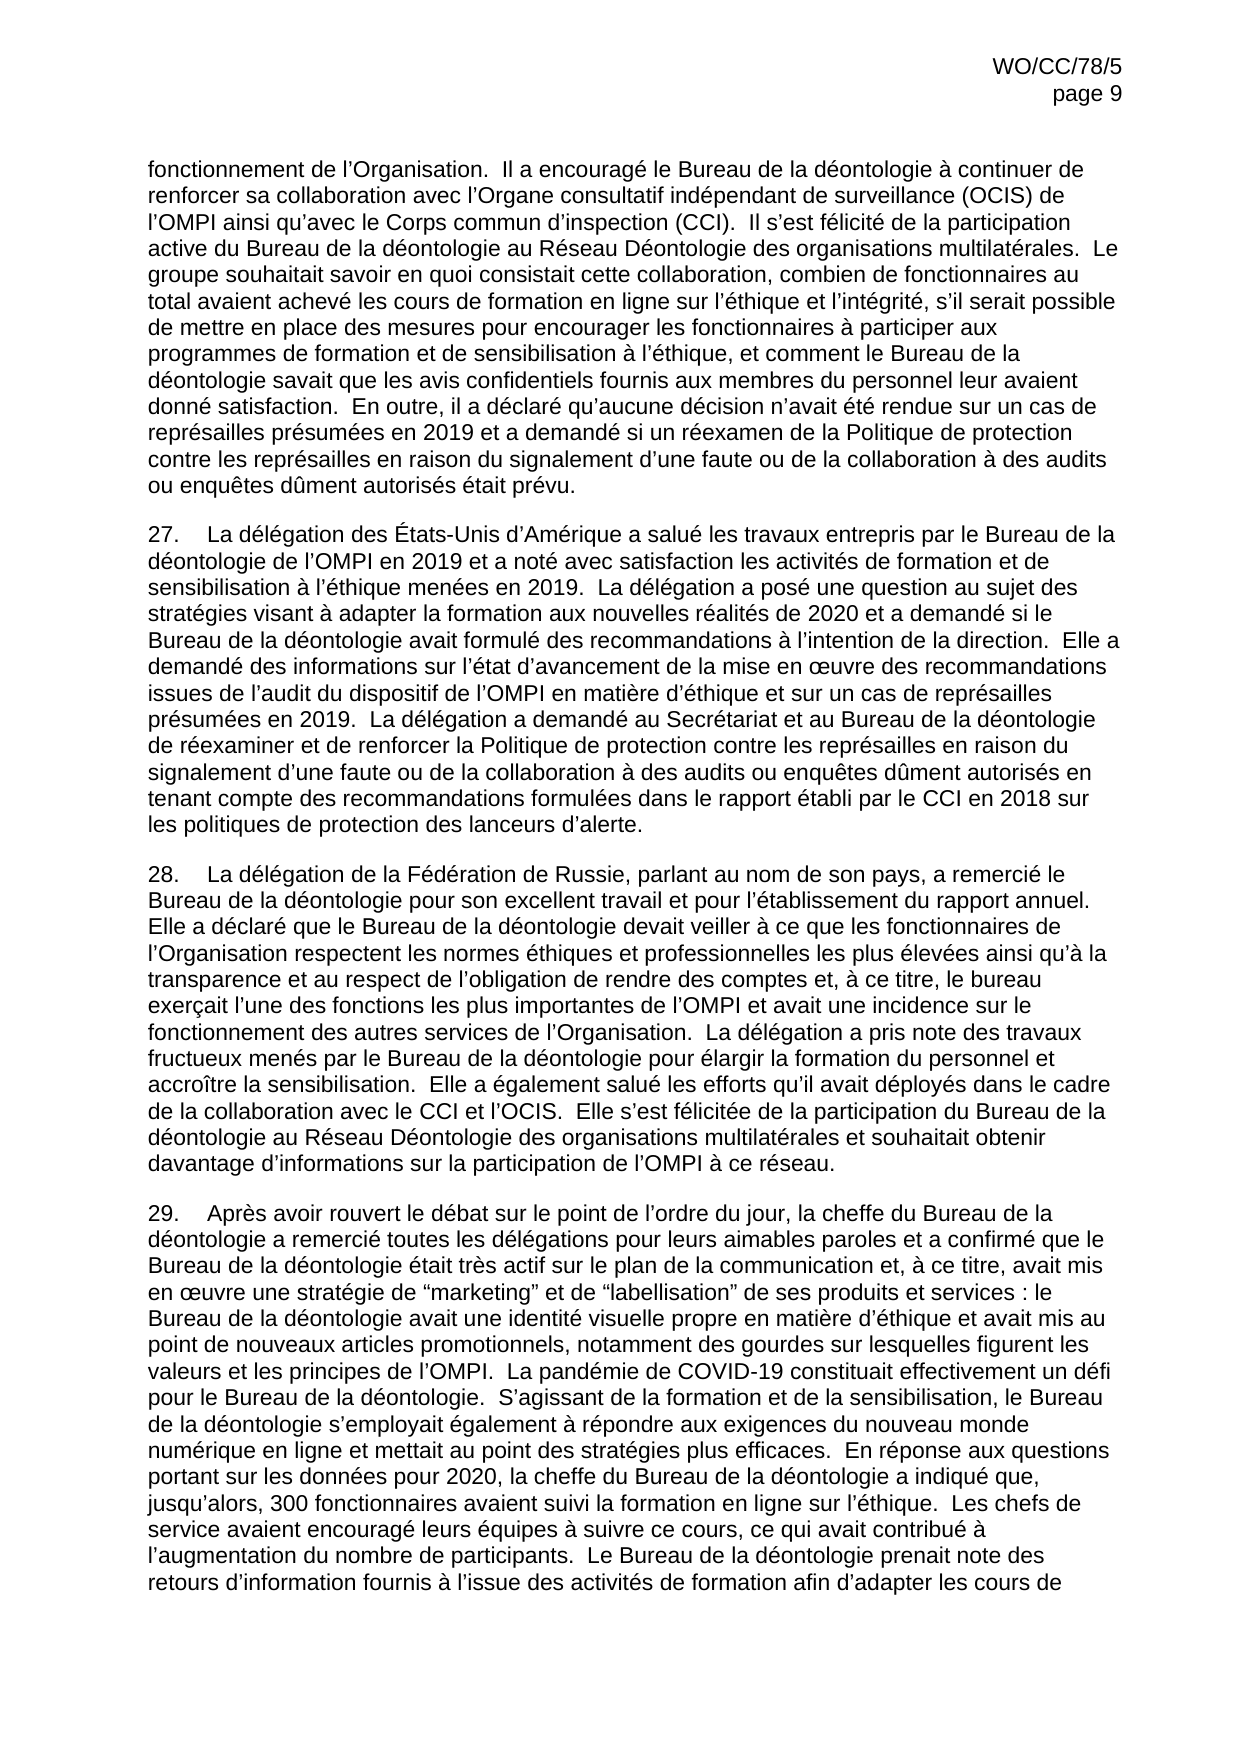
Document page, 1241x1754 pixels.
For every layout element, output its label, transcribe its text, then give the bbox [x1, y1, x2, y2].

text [148, 1200, 1122, 1595]
text La délégation de la Fédération de Russie, parlant au nom de son pays, a remercié le Bureau de la déontologie pour son excellent travail et pour l’établissement du rapport annuel. Elle a déclaré que le Bureau de la déontologie devait veiller à ce que les fonctionnaires de l’Organisation respectent les normes éthiques et professionnelles les plus élevées ainsi qu’à la transparence et au respect de l’obligation de rendre des comptes et, à ce titre, le bureau exerçait l’une des fonctions les plus importantes de l’OMPI et avait une incidence sur le fonctionnement des autres services de l’Organisation. La délégation a pris note des travaux fructueux menés par le Bureau de la déontologie pour élargir la formation du personnel et accroître la sensibilisation. Elle a également salué les efforts qu’il avait déployés dans le cadre de la collaboration avec le CCI et l’OCIS. Elle s’est félicitée de la participation du Bureau de la déontologie au Réseau Déontologie des organisations multilatérales et souhaitait obtenir davantage d’informations sur la participation de l’OMPI à ce réseau. [148, 861, 1122, 1177]
text La délégation des États-Unis d’Amérique a salué les travaux entrepris par le Bureau de la déontologie de l’OMPI en 2019 et a noté avec satisfaction les activités de formation et de sensibilisation à l’éthique menées en 2019. La délégation a posé une question au sujet des stratégies visant à adapter la formation aux nouvelles réalités de 2020 et a demandé si le Bureau de la déontologie avait formulé des recommandations à l’intention de la direction. Elle a demandé des informations sur l’état d’avancement de la mise en œuvre des recommandations issues de l’audit du dispositif de l’OMPI en matière d’éthique et sur un cas de représailles présumées en 2019. La délégation a demandé au Secrétariat et au Bureau de la déontologie de réexaminer et de renforcer la Politique de protection contre les représailles en raison du signalement d’une faute ou de la collaboration à des audits ou enquêtes dûment autorisés en tenant compte des recommandations formulées dans le rapport établi par le CCI en 2018 sur les politiques de protection des lanceurs d’alerte. [148, 521, 1122, 838]
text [148, 156, 1122, 498]
